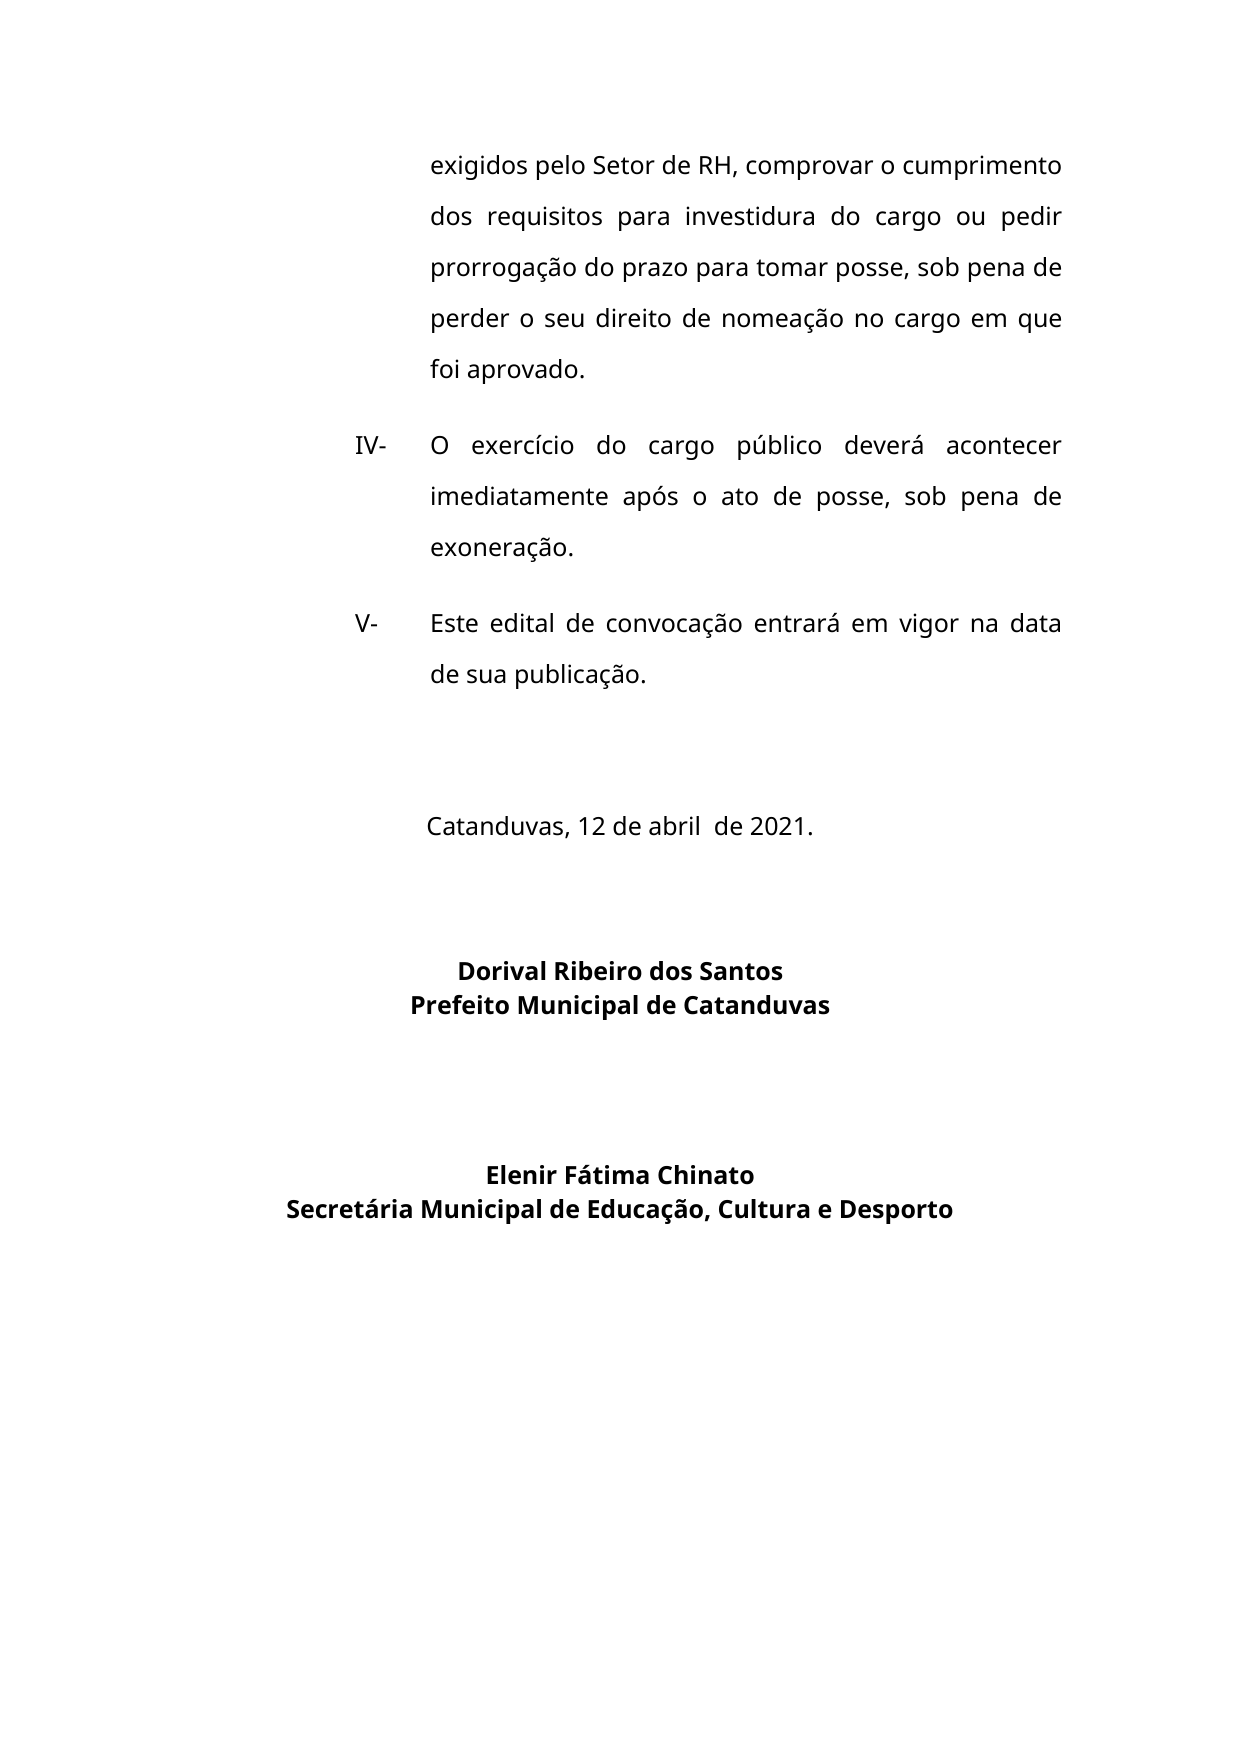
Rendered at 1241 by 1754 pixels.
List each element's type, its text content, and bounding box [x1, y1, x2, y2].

text Elenir Fátima Chinato [177, 1158, 1063, 1192]
text Dorival Ribeiro dos Santos [177, 953, 1063, 987]
text Catanduvas, 12 de abril de 2021. [177, 809, 1063, 843]
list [355, 148, 1063, 386]
list O exercício do cargo público deverá acontecer imediatamente após o ato de posse, sob pena de exoneração. [355, 428, 1063, 564]
text Prefeito Municipal de Catanduvas [177, 987, 1063, 1021]
list Este edital de convocação entrará em vigor na data de sua publicação. [355, 606, 1063, 691]
text Secretária Municipal de Educação, Cultura e Desporto [177, 1192, 1063, 1226]
